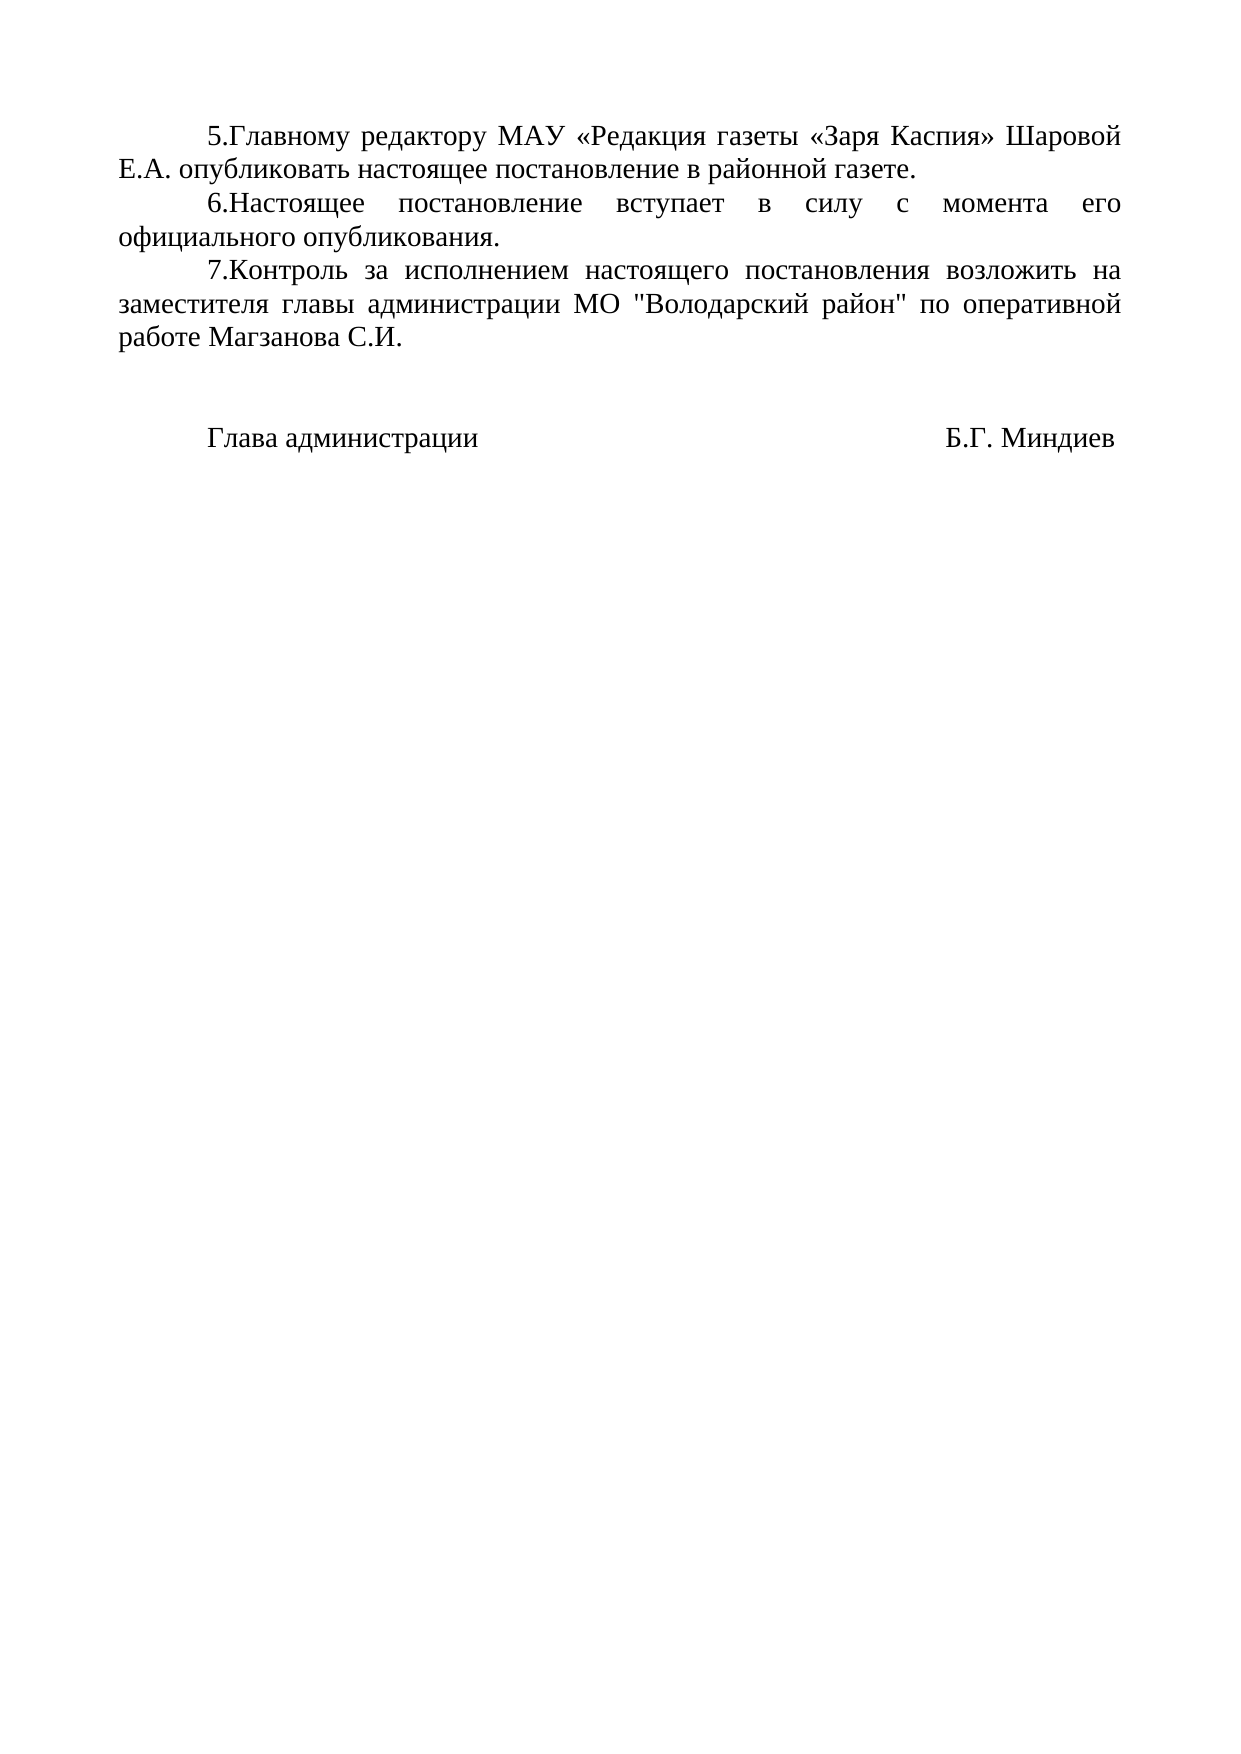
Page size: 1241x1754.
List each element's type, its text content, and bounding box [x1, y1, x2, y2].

text Глава администрации Б.Г. Миндиев [118, 420, 1122, 453]
text 5.Главному редактору МАУ «Редакция газеты «Заря Каспия» Шаровой Е.А. опубликовать настоящее постановление в районной газете. [118, 118, 1122, 185]
text 7.Контроль за исполнением настоящего постановления возложить на заместителя главы администрации МО "Володарский район" по оперативной работе Магзанова С.И. [118, 252, 1122, 353]
text 6.Настоящее постановление вступает в силу с момента его официального опубликования. [118, 185, 1122, 252]
